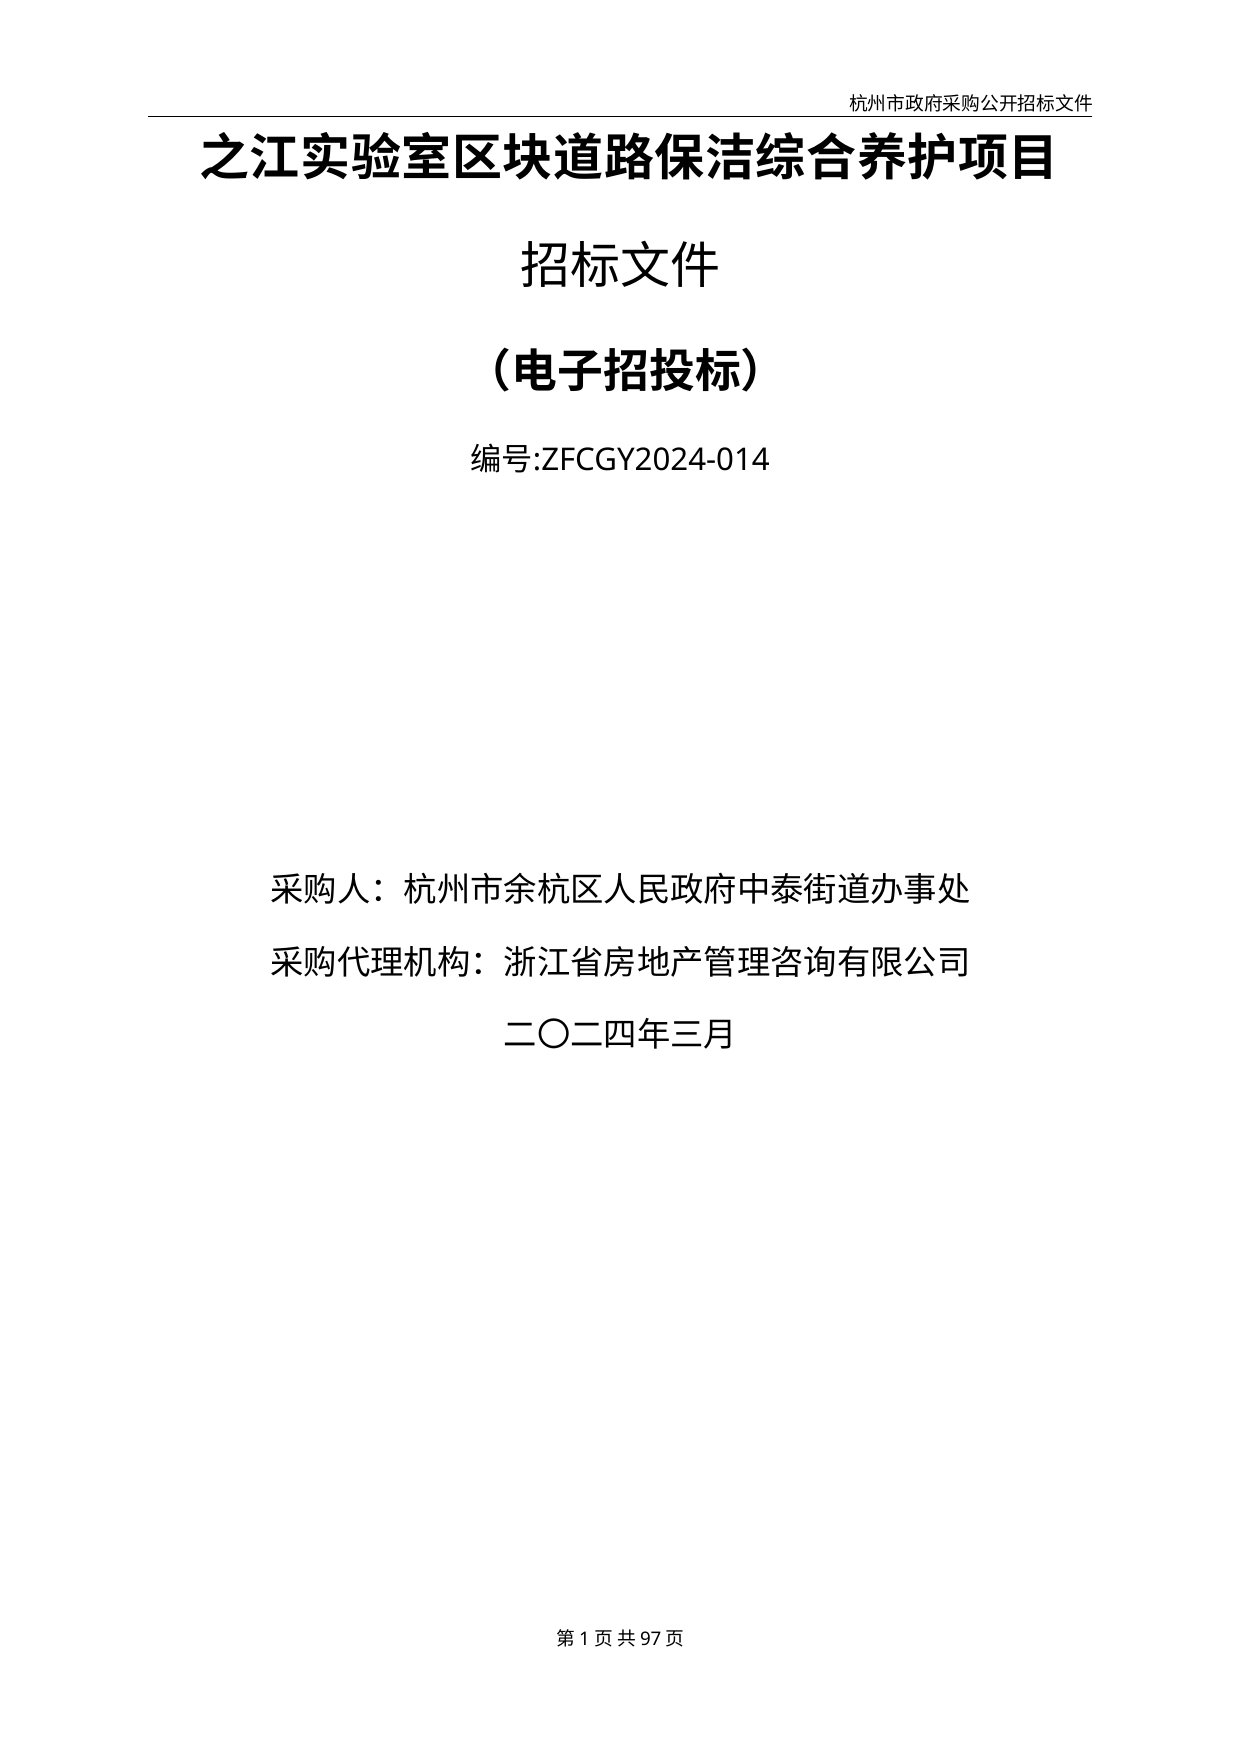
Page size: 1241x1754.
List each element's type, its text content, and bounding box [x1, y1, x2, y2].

text 采购代理机构：浙江省房地产管理咨询有限公司 [148, 936, 1092, 984]
text 编号:ZFCGY2024-014 [148, 434, 1092, 479]
text 招标文件 [148, 226, 1092, 298]
text （电子招投标） [148, 334, 1092, 401]
text 二〇二四年三月 [148, 1008, 1092, 1056]
text 采购人：杭州市余杭区人民政府中泰街道办事处 [148, 863, 1092, 911]
text 之江实验室区块道路保洁综合养护项目 [148, 117, 1092, 190]
